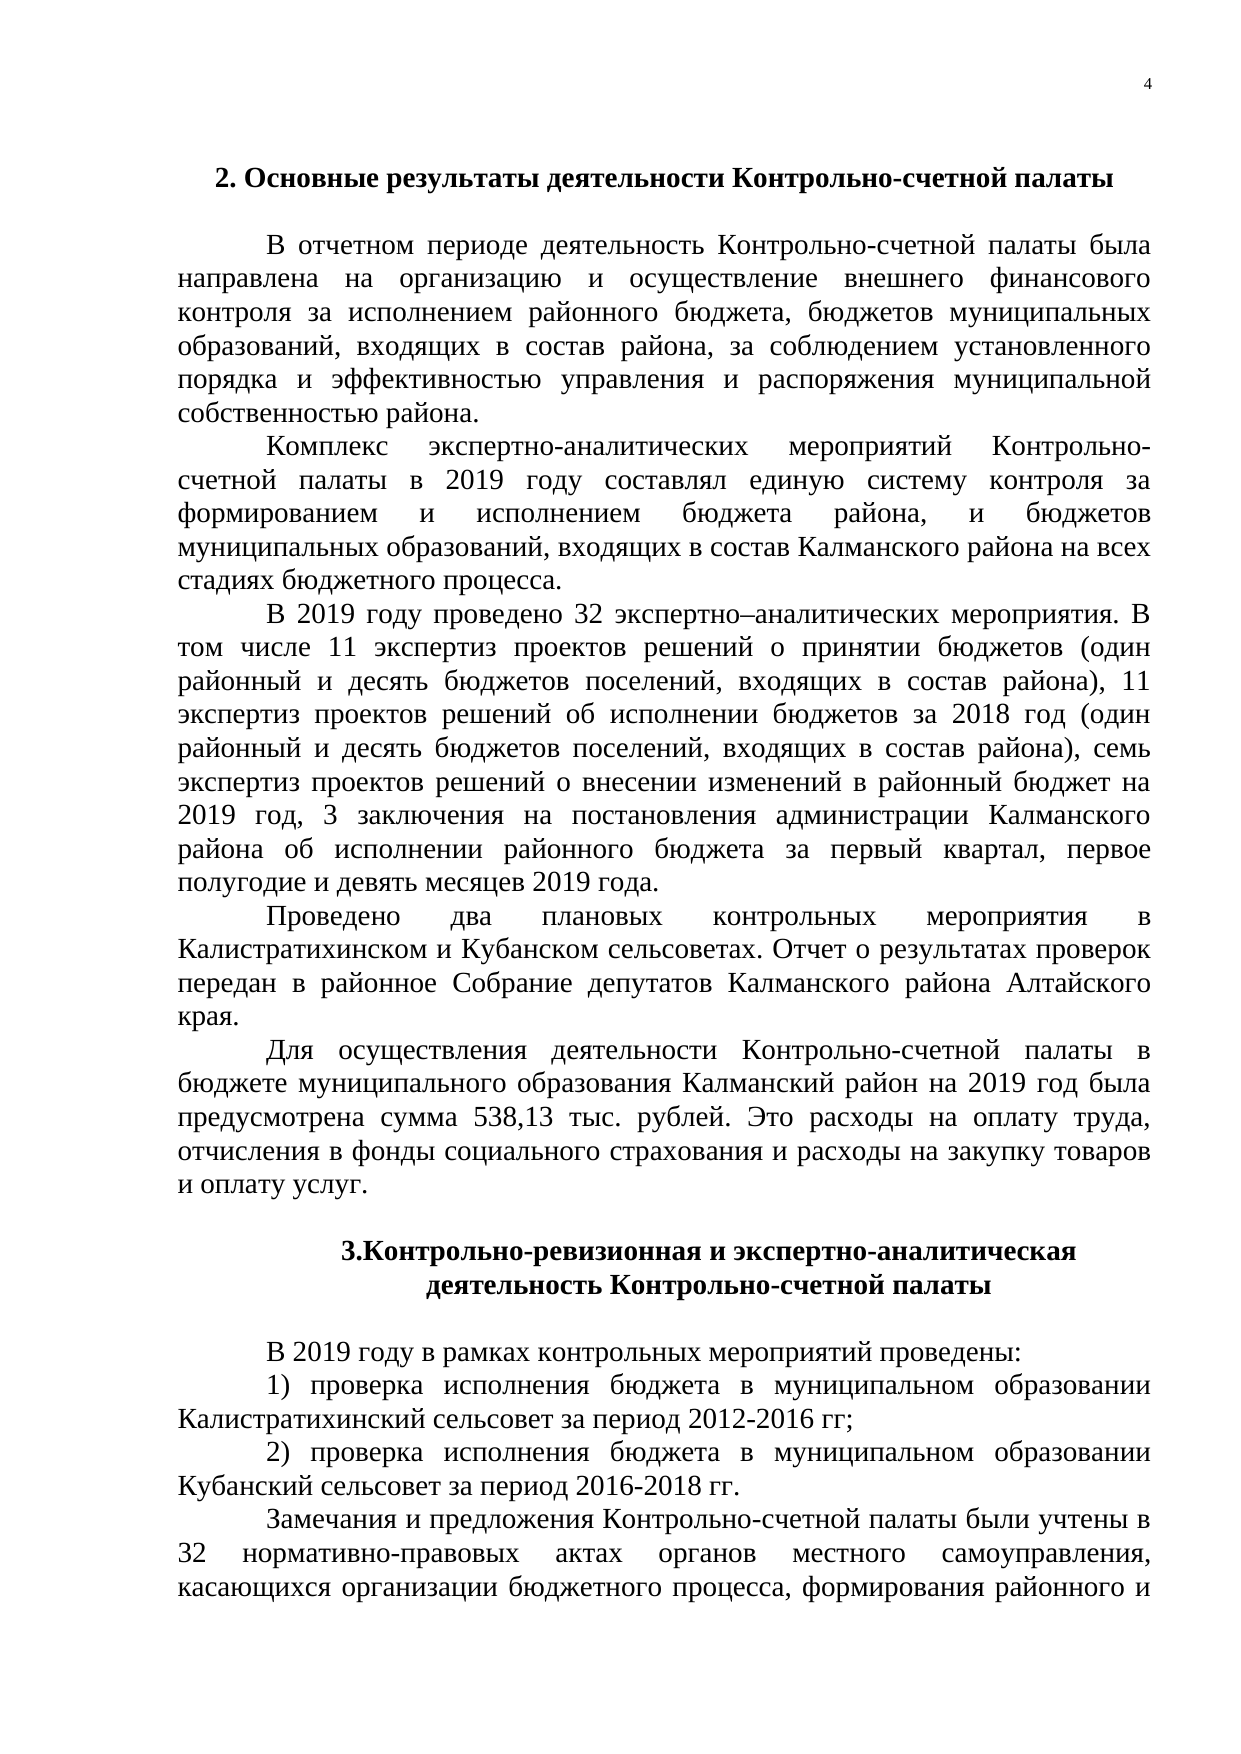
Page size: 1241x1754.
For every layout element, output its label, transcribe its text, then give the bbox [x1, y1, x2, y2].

text В 2019 году проведено 32 экспертно–аналитических мероприятия. В том числе 11 экспертиз проектов решений о принятии бюджетов (один районный и десять бюджетов поселений, входящих в состав района), 11 экспертиз проектов решений об исполнении бюджетов за 2018 год (один районный и десять бюджетов поселений, входящих в состав района), семь экспертиз проектов решений о внесении изменений в районный бюджет на 2019 год, 3 заключения на постановления администрации Калманского района об исполнении районного бюджета за первый квартал, первое полугодие и девять месяцев 2019 года. [177, 596, 1152, 898]
text В 2019 году в рамках контрольных мероприятий проведены: [177, 1334, 1152, 1367]
text В отчетном периоде деятельность Контрольно-счетной палаты была направлена на организацию и осуществление внешнего финансового контроля за исполнением районного бюджета, бюджетов муниципальных образований, входящих в состав района, за соблюдением установленного порядка и эффективностью управления и распоряжения муниципальной собственностью района. [177, 227, 1152, 428]
text Проведено два плановых контрольных мероприятия в Калистратихинском и Кубанском сельсоветах. Отчет о результатах проверок передан в районное Собрание депутатов Калманского района Алтайского края. [177, 898, 1152, 1032]
text Комплекс экспертно-аналитических мероприятий Контрольно-счетной палаты в 2019 году составлял единую систему контроля за формированием и исполнением бюджета района, и бюджетов муниципальных образований, входящих в состав Калманского района на всех стадиях бюджетного процесса. [177, 428, 1152, 596]
text 2) проверка исполнения бюджета в муниципальном образовании Кубанский сельсовет за период 2016-2018 гг. [177, 1434, 1152, 1502]
text Для осуществления деятельности Контрольно-счетной палаты в бюджете муниципального образования Калманский район на 2019 год была предусмотрена сумма 538,13 тыс. рублей. Это расходы на оплату труда, отчисления в фонды социального страхования и расходы на закупку товаров и оплату услуг. [177, 1032, 1152, 1200]
text 2. Основные результаты деятельности Контрольно-счетной палаты [177, 160, 1152, 193]
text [177, 1502, 1152, 1602]
text 1) проверка исполнения бюджета в муниципальном образовании Калистратихинский сельсовет за период 2012-2016 гг; [177, 1367, 1152, 1434]
text деятельность Контрольно-счетной палаты [177, 1267, 1152, 1300]
text 3.Контрольно-ревизионная и экспертно-аналитическая [177, 1233, 1152, 1267]
